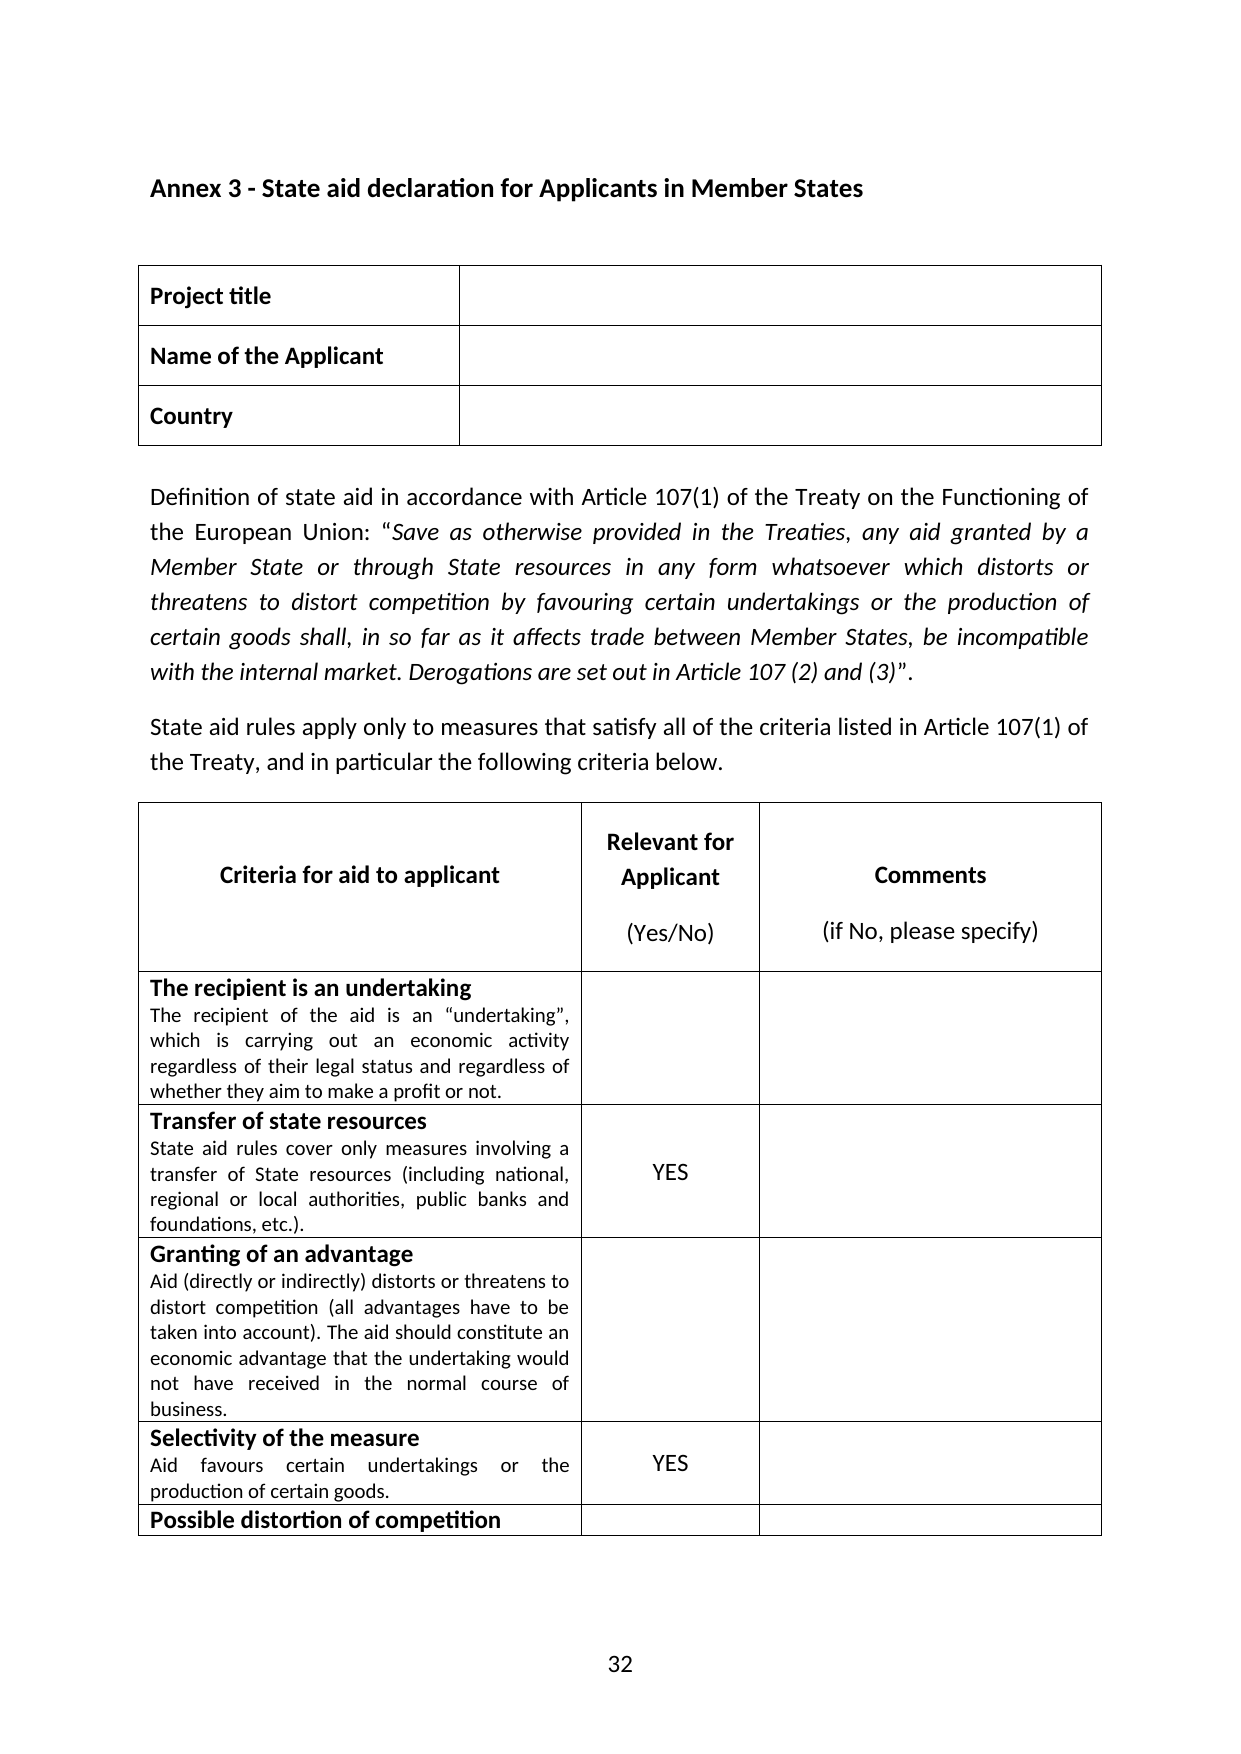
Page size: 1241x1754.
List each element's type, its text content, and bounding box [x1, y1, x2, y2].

table_cell The recipient is an undertaking The recipient of the aid is an “undertaking”, which is carrying out an economic activity regardless of their legal status and regardless of whether they aim to make a profit or not. [139, 972, 581, 1104]
table_cell [460, 386, 1101, 444]
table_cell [139, 1505, 581, 1535]
table_cell [582, 972, 759, 1104]
table_cell Selectivity of the measure Aid favours certain undertakings or the production of certain goods. [139, 1422, 581, 1503]
text Definition of state aid in accordance with Article 107(1) of the Treaty on the Functioning of the European Union: “Save as otherwise provided in the Treaties, any aid granted by a Member State or through State resources in any form whatsoever which distorts or threatens to distort competition by favouring certain undertakings or the production of certain goods shall, in so far as it affects trade between Member States, be incompatible with the internal market. Derogations are set out in Article 107 (2) and (3)”. [150, 446, 1090, 686]
table_cell [760, 1505, 1101, 1535]
table_cell Transfer of state resources State aid rules cover only measures involving a transfer of State resources (including national, regional or local authorities, public banks and foundations, etc.). [139, 1105, 581, 1237]
text State aid rules apply only to measures that satisfy all of the criteria listed in Article 107(1) of the Treaty, and in particular the following criteria below. [150, 711, 1090, 777]
table_cell [760, 972, 1101, 1104]
table_cell [760, 1422, 1101, 1503]
table_cell YES [582, 1105, 759, 1237]
table_header Comments (if No, please specify) [760, 803, 1101, 971]
table_header Criteria for aid to applicant [139, 803, 581, 971]
table_header Relevant for Applicant (Yes/No) [582, 803, 759, 971]
table_cell [582, 1238, 759, 1421]
table_cell Granting of an advantage Aid (directly or indirectly) distorts or threatens to distort competition (all advantages have to be taken into account). The aid should constitute an economic advantage that the undertaking would not have received in the normal course of business. [139, 1238, 581, 1421]
table_header Project title [139, 266, 459, 324]
table_cell YES [582, 1422, 759, 1503]
table_cell [760, 1238, 1101, 1421]
table_header [460, 266, 1101, 324]
table_cell [460, 326, 1101, 384]
table_cell Country [139, 386, 459, 444]
table_cell [760, 1105, 1101, 1237]
table_cell Name of the Applicant [139, 326, 459, 384]
subtitle Annex 3 - State aid declaration for Applicants in Member States [150, 171, 1090, 204]
table_cell [582, 1505, 759, 1535]
